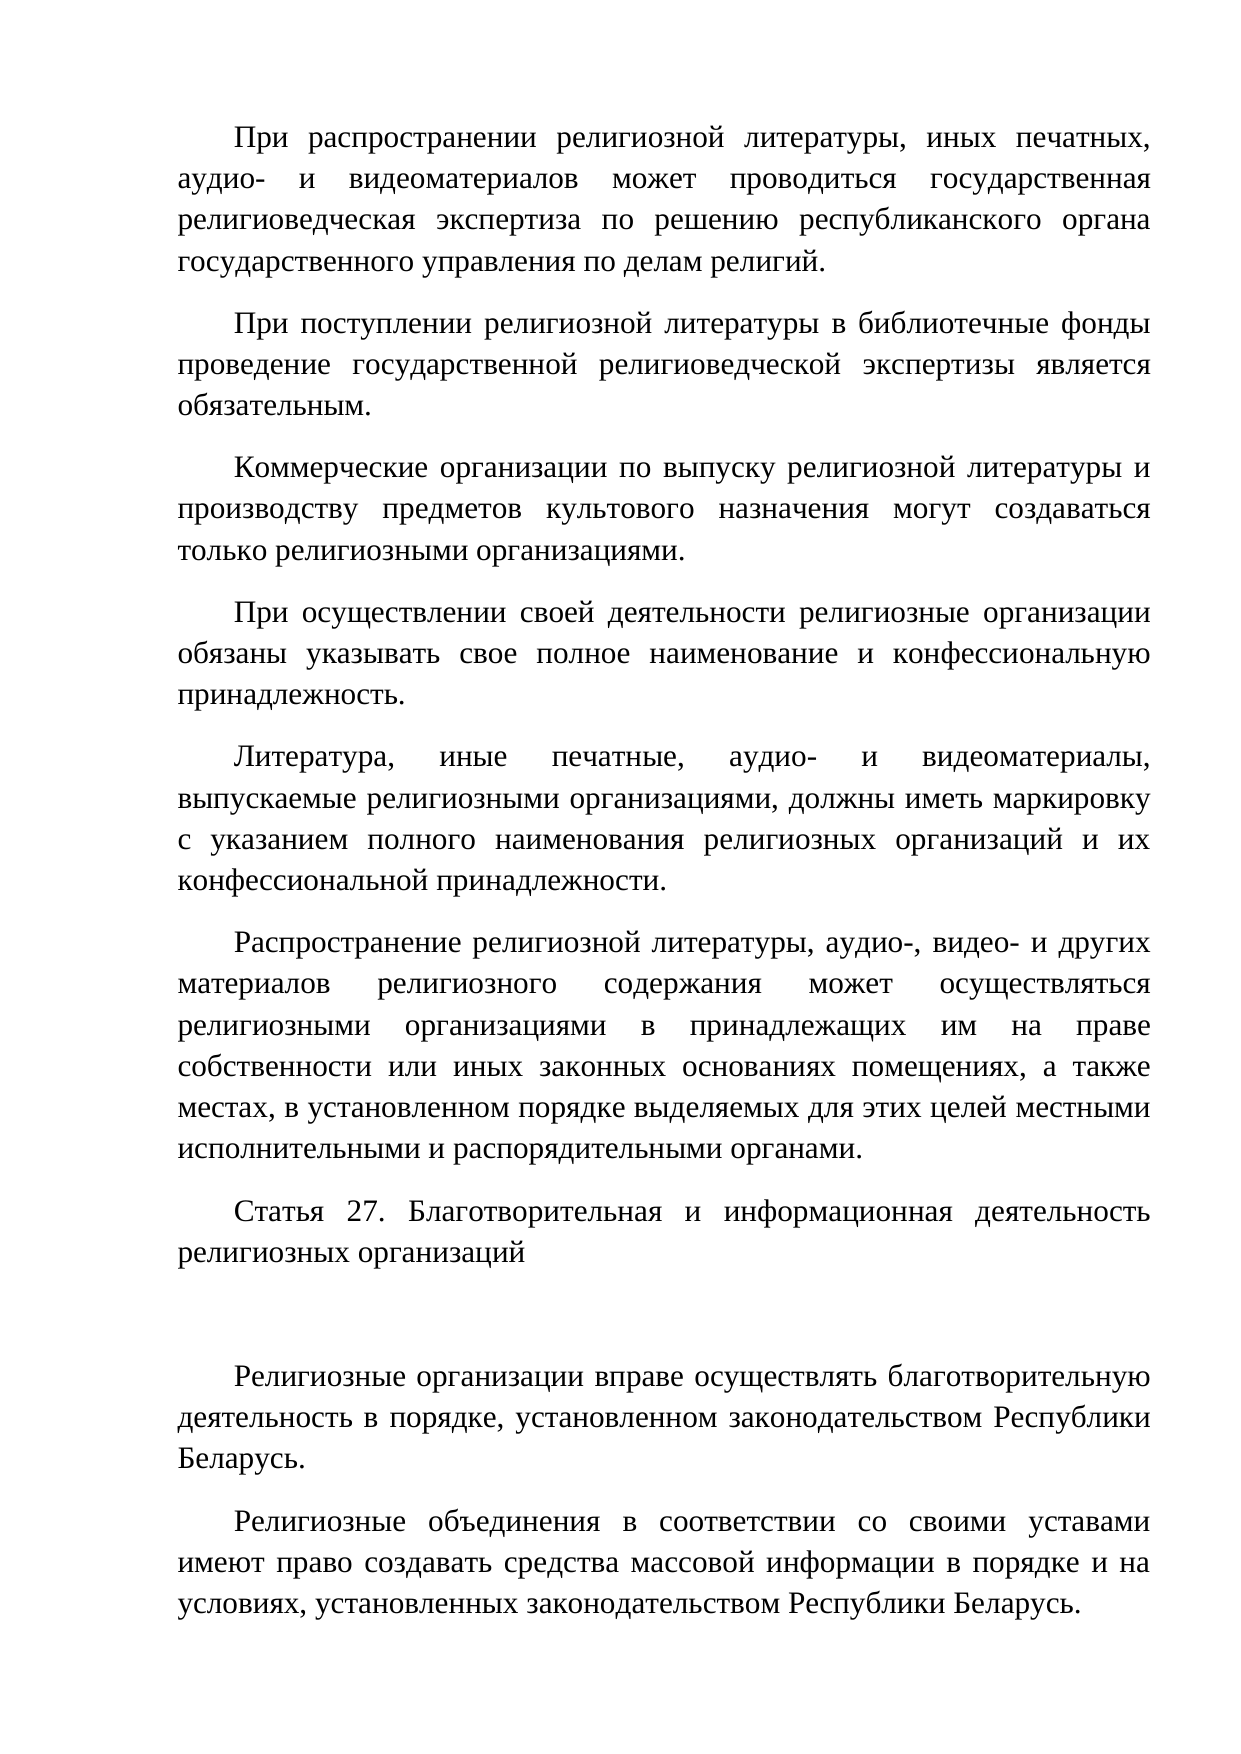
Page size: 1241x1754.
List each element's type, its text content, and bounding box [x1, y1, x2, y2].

text Религиозные объединения в соответствии со своими уставами имеют право создавать средства массовой информации в порядке и на условиях, установленных законодательством Республики Беларусь. [177, 1502, 1152, 1620]
text Статья 27. Благотворительная и информационная деятельность религиозных организаций [177, 1192, 1152, 1269]
text При осуществлении своей деятельности религиозные организации обязаны указывать свое полное наименование и конфессиональную принадлежность. [177, 593, 1152, 712]
text Религиозные организации вправе осуществлять благотворительную деятельность в порядке, установленном законодательством Республики Беларусь. [177, 1357, 1152, 1476]
text Распространение религиозной литературы, аудио-, видео- и других материалов религиозного содержания может осуществляться религиозными организациями в принадлежащих им на праве собственности или иных законных основаниях помещениях, а также местах, в установленном порядке выделяемых для этих целей местными исполнительными и распорядительными органами. [177, 923, 1152, 1166]
text При поступлении религиозной литературы в библиотечные фонды проведение государственной религиоведческой экспертизы является обязательным. [177, 304, 1152, 422]
text Коммерческие организации по выпуску религиозной литературы и производству предметов культового назначения могут создаваться только религиозными организациями. [177, 448, 1152, 567]
text При распространении религиозной литературы, иных печатных, аудио- и видеоматериалов может проводиться государственная религиоведческая экспертиза по решению республиканского органа государственного управления по делам религий. [177, 118, 1152, 278]
text Литература, иные печатные, аудио- и видеоматериалы, выпускаемые религиозными организациями, должны иметь маркировку с указанием полного наименования религиозных организаций и их конфессиональной принадлежности. [177, 738, 1152, 897]
